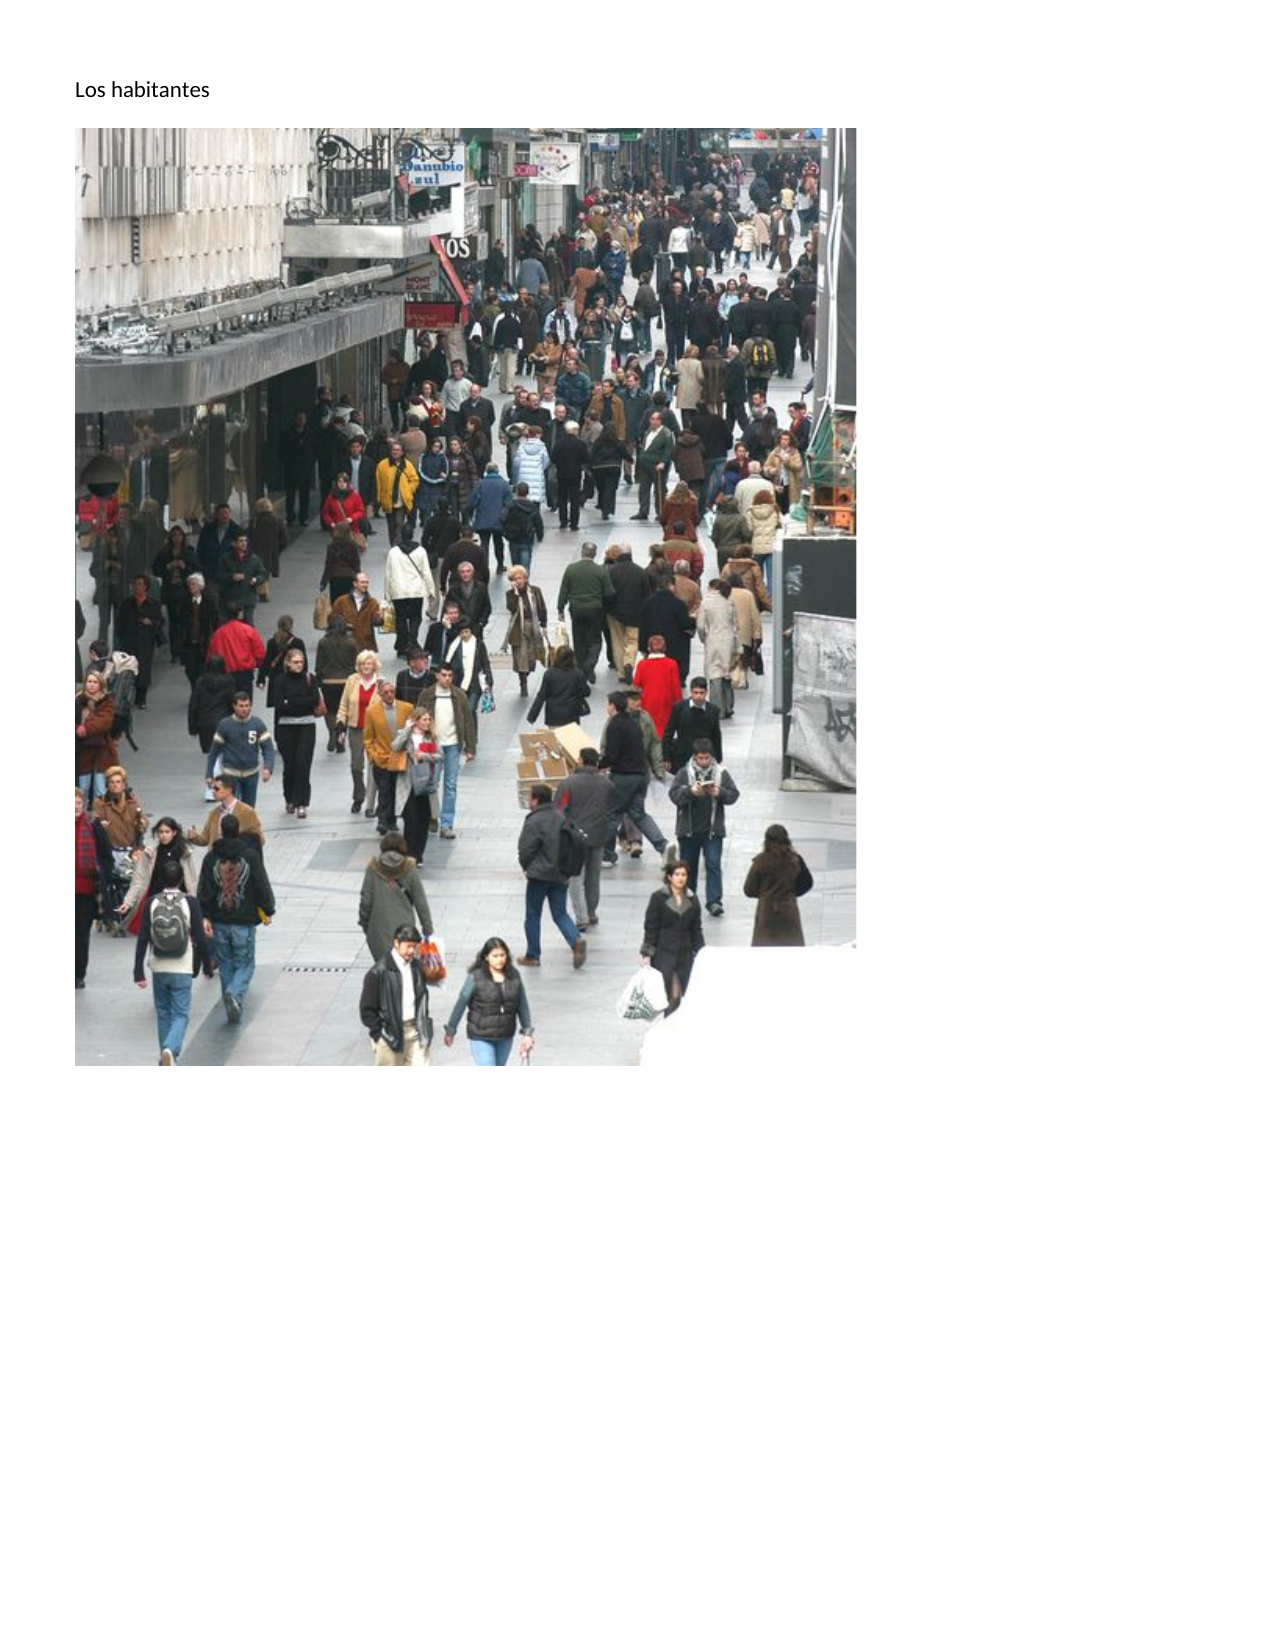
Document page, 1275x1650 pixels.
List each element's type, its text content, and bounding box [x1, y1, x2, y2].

picture [75, 128, 857, 1066]
text Los habitantes [75, 75, 1200, 103]
